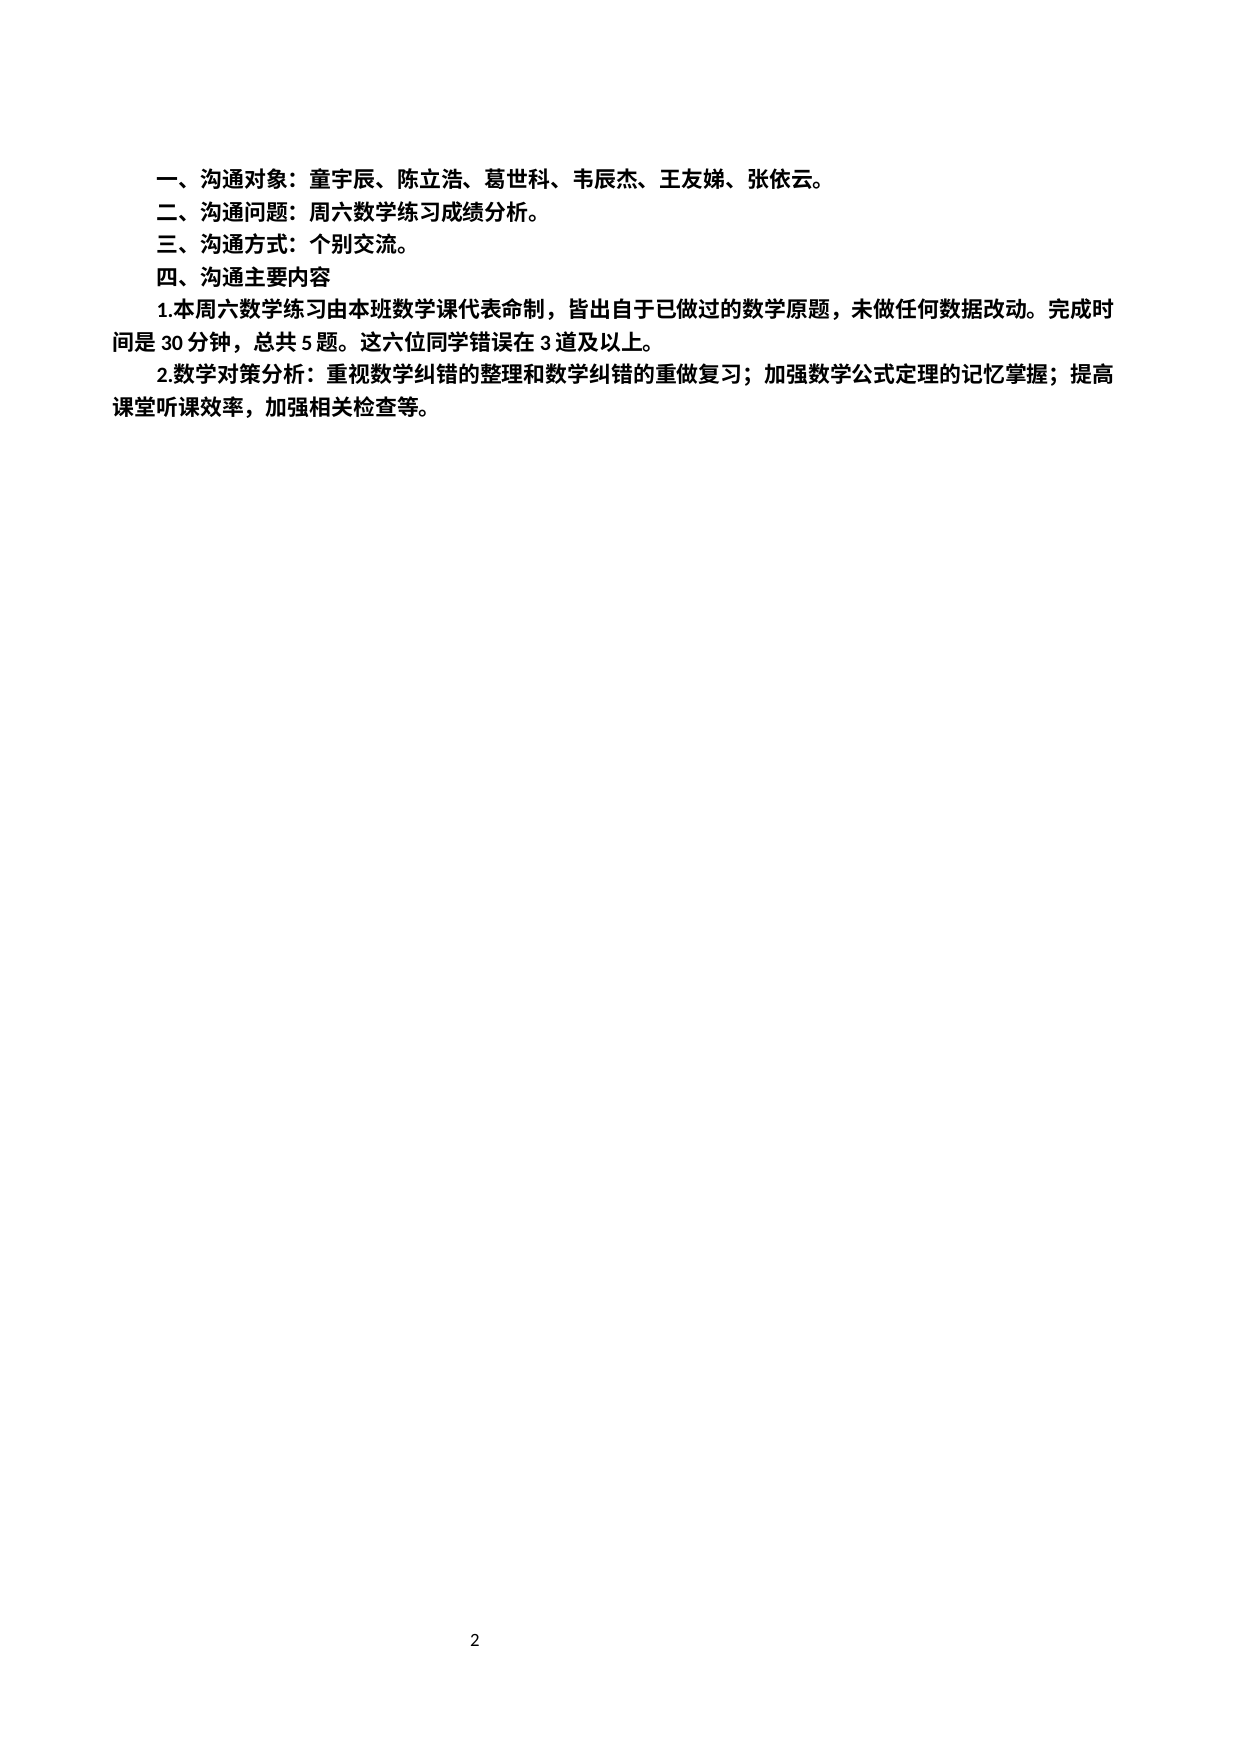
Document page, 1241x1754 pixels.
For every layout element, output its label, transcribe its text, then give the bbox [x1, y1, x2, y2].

text 四、沟通主要内容 [112, 259, 1128, 292]
text 二、沟通问题：周六数学练习成绩分析。 [112, 194, 1128, 227]
text 一、沟通对象：童宇辰、陈立浩、葛世科、韦辰杰、王友娣、张依云。 [112, 162, 1128, 194]
text 2.数学对策分析：重视数学纠错的整理和数学纠错的重做复习；加强数学公式定理的记忆掌握；提高课堂听课效率，加强相关检查等。 [112, 357, 1128, 422]
text 三、沟通方式：个别交流。 [112, 227, 1128, 259]
text 1.本周六数学练习由本班数学课代表命制，皆出自于已做过的数学原题，未做任何数据改动。完成时间是30分钟，总共5题。这六位同学错误在3道及以上。 [112, 292, 1128, 357]
